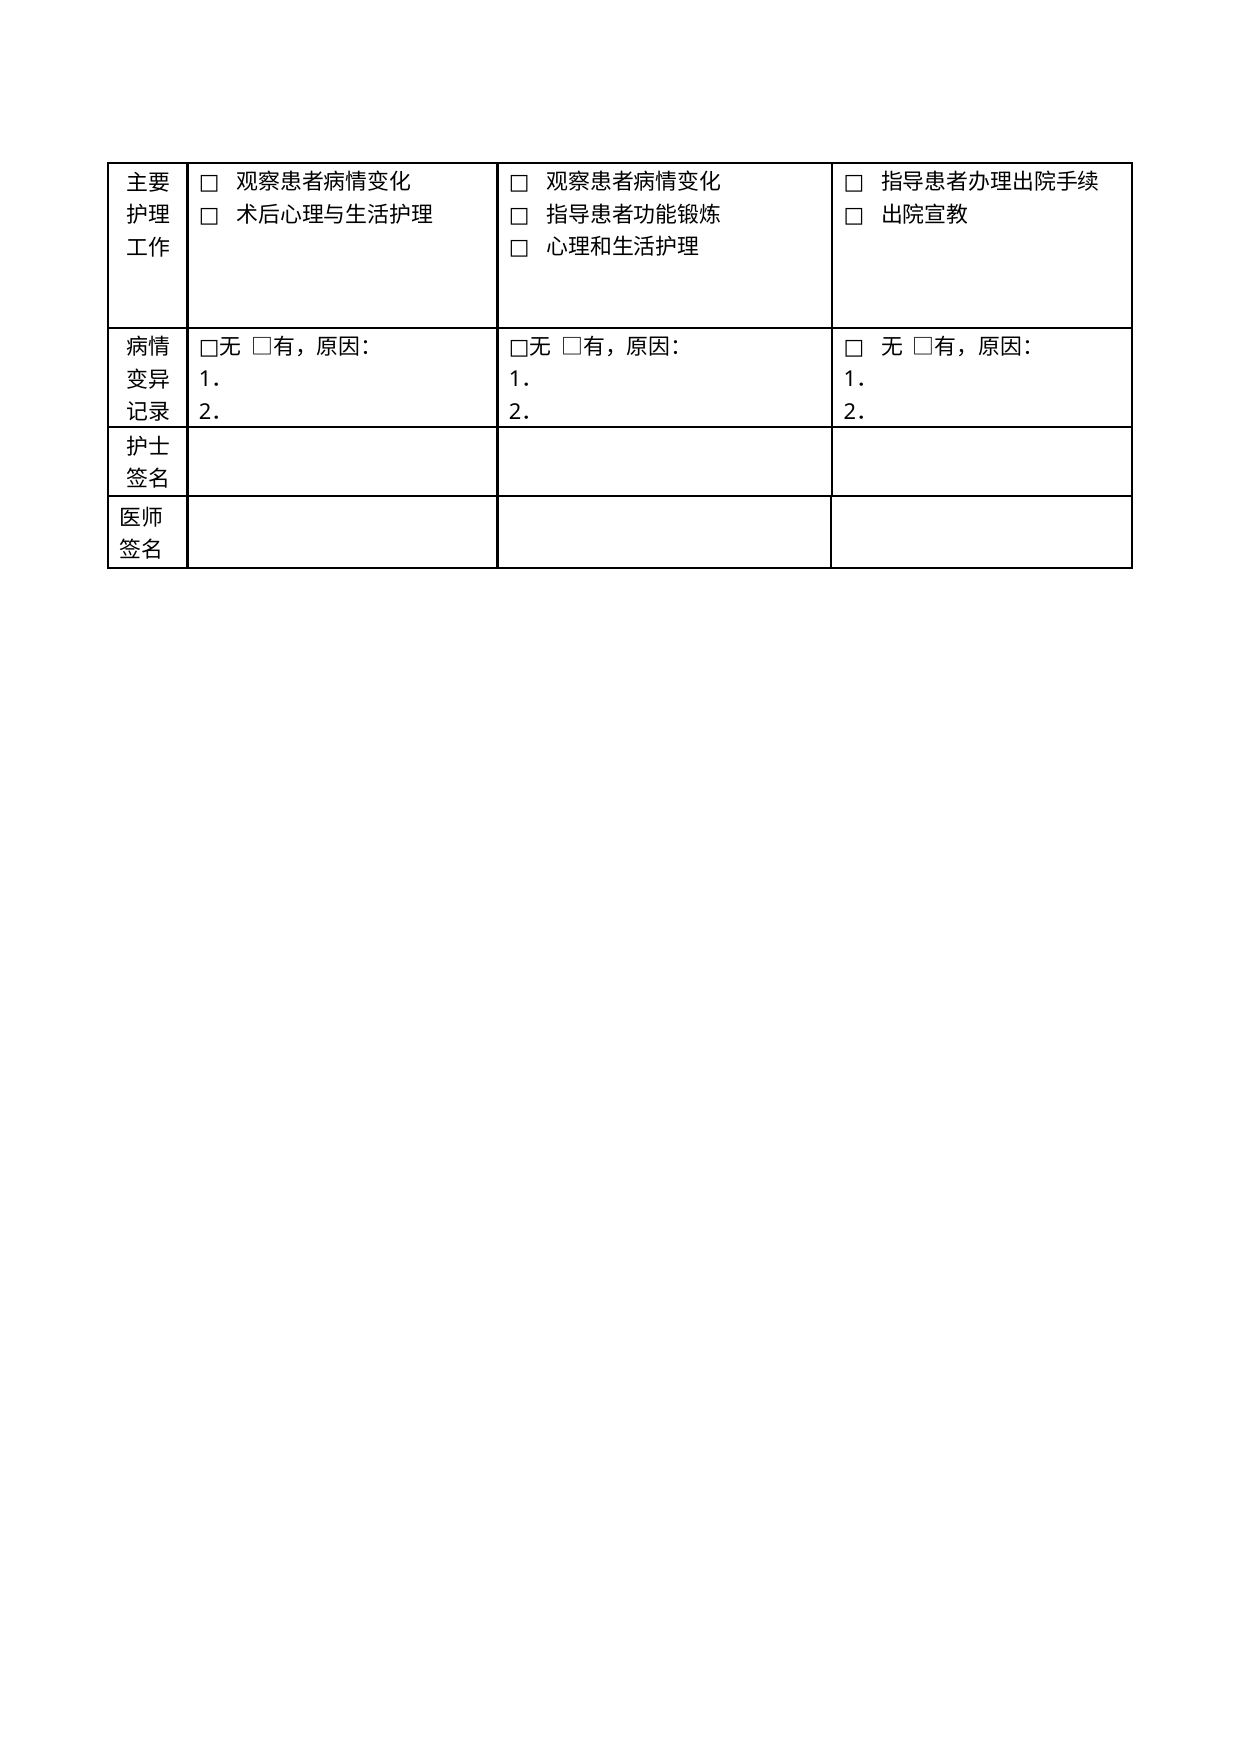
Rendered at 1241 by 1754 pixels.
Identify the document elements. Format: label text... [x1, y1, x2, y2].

table_cell 指导患者办理出院手续 出院宣教 [833, 164, 1131, 327]
table_cell [832, 497, 1131, 567]
table_cell 主要 护理 工作 [109, 164, 186, 327]
table_cell 护士 签名 [109, 428, 186, 495]
table_cell [189, 428, 496, 495]
table_cell □无 □有，原因： 1． 2． [499, 329, 831, 426]
table_cell [189, 497, 496, 567]
table_cell [833, 428, 1131, 495]
table_cell 观察患者病情变化 指导患者功能锻炼 心理和生活护理 [499, 164, 831, 327]
table_cell [499, 428, 831, 495]
table_cell 观察患者病情变化 术后心理与生活护理 [189, 164, 496, 327]
table_cell 无 □有，原因： 1． 2． [833, 329, 1131, 426]
table_cell 医师 签名 [109, 497, 186, 567]
table_cell □无 □有，原因： 1． 2． [189, 329, 496, 426]
table_cell [499, 497, 830, 567]
table_cell 病情 变异 记录 [109, 329, 186, 426]
